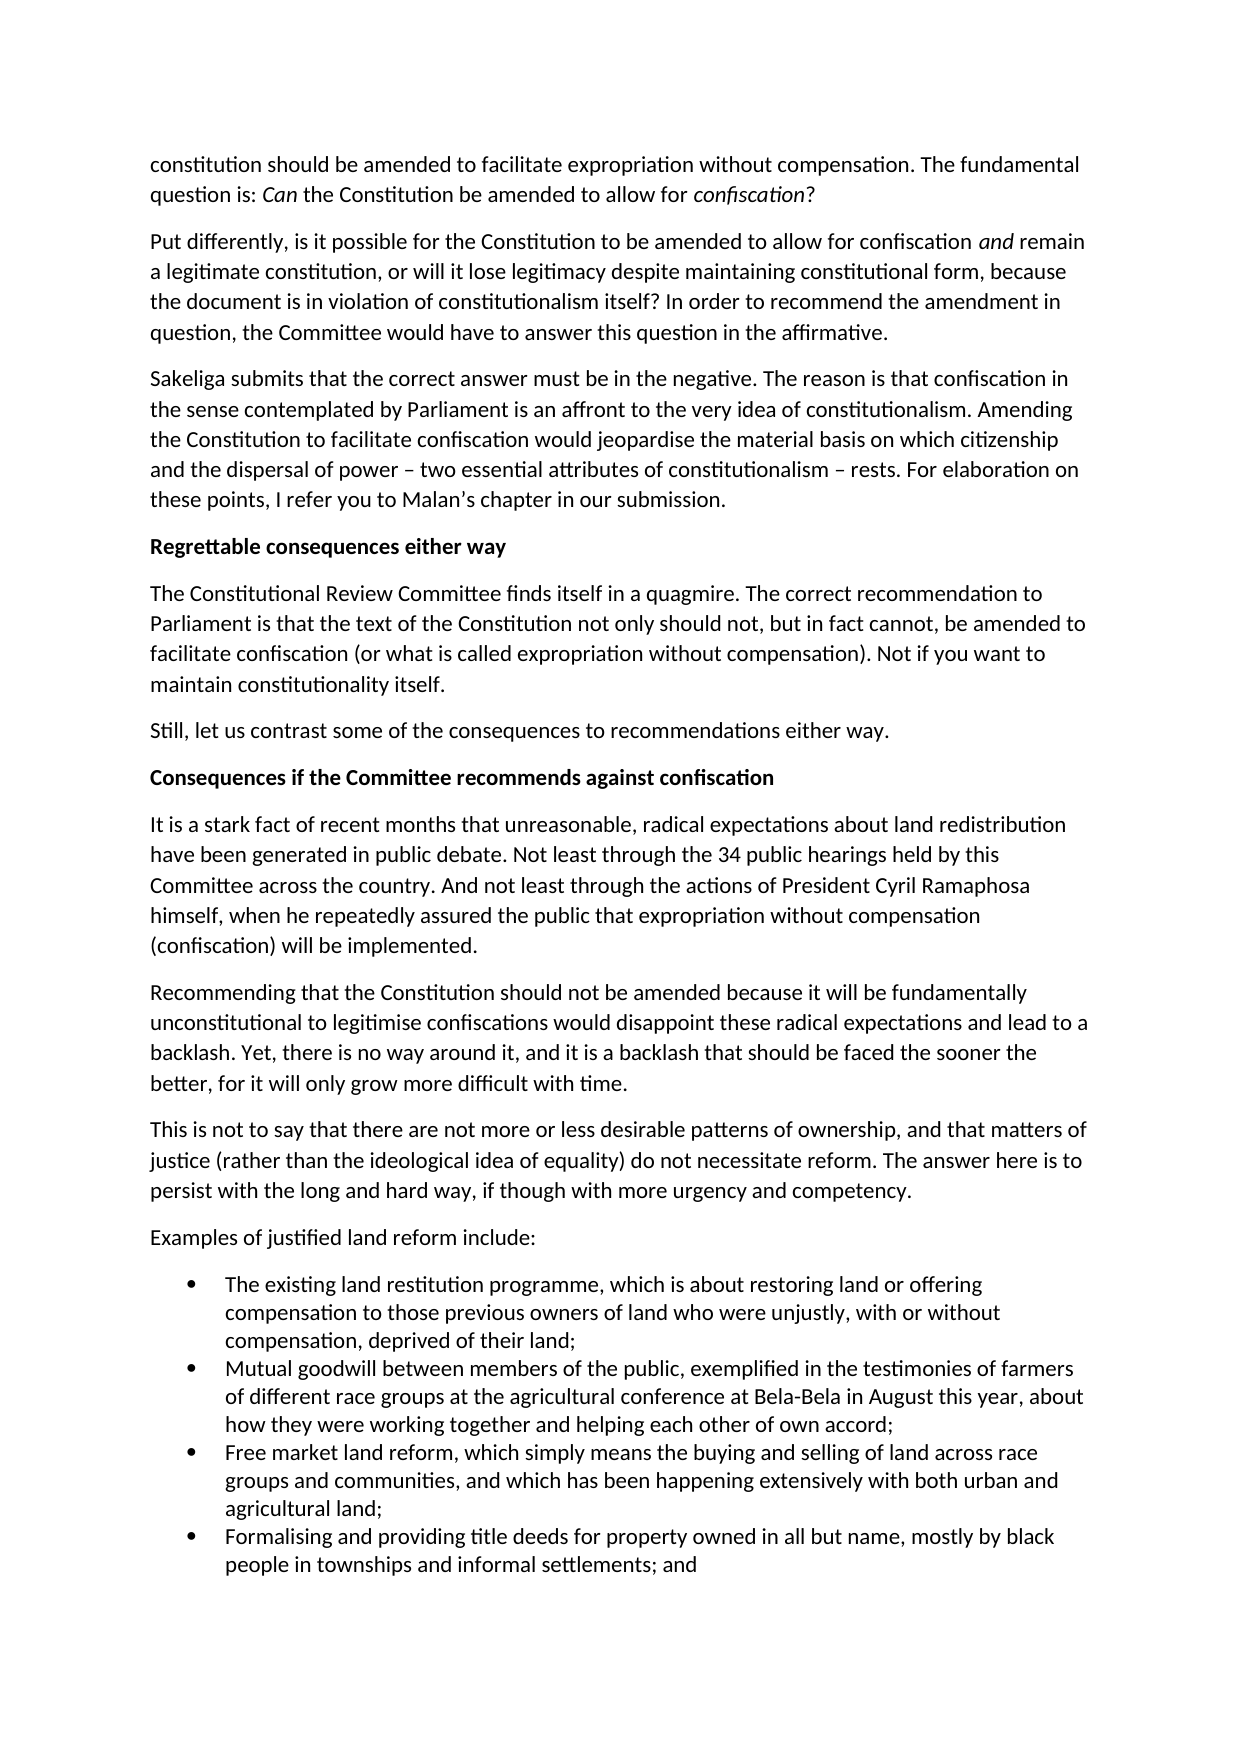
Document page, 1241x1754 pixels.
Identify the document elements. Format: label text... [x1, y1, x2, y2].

text Consequences if the Committee recommends against confiscation [150, 763, 1090, 792]
list Mutual goodwill between members of the public, exemplified in the testimonies of farmers of different race groups at the agricultural conference at Bela-Bela in August this year, about how they were working together and helping each other of own accord; [187, 1354, 1090, 1438]
text Still, let us contrast some of the consequences to recommendations either way. [150, 717, 1090, 745]
text The Constitutional Review Committee finds itself in a quagmire. The correct recommendation to Parliament is that the text of the Constitution not only should not, but in fact cannot, be amended to facilitate confiscation (or what is called expropriation without compensation). Not if you want to maintain constitutionality itself. [150, 579, 1090, 698]
text Recommending that the Constitution should not be amended because it will be fundamentally unconstitutional to legitimise confiscations would disappoint these radical expectations and lead to a backlash. Yet, there is no way around it, and it is a backlash that should be faced the sooner the better, for it will only grow more difficult with time. [150, 978, 1090, 1097]
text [150, 150, 1090, 208]
text It is a stark fact of recent months that unreasonable, radical expectations about land redistribution have been generated in public debate. Not least through the 34 public hearings held by this Committee across the country. And not least through the actions of President Cyril Ramaphosa himself, when he repeatedly assured the public that expropriation without compensation (confiscation) will be implemented. [150, 810, 1090, 959]
list The existing land restitution programme, which is about restoring land or offering compensation to those previous owners of land who were unjustly, with or without compensation, deprived of their land; [187, 1270, 1090, 1354]
text Put differently, is it possible for the Constitution to be amended to allow for confiscation and remain a legitimate constitution, or will it lose legitimacy despite maintaining constitutional form, because the document is in violation of constitutionalism itself? In order to recommend the amendment in question, the Committee would have to answer this question in the affirmative. [150, 227, 1090, 346]
text Examples of justified land reform include: [150, 1223, 1090, 1251]
text Sakeliga submits that the correct answer must be in the negative. The reason is that confiscation in the sense contemplated by Parliament is an affront to the very idea of constitutionalism. Amending the Constitution to facilitate confiscation would jeopardise the material basis on which citizenship and the dispersal of power – two essential attributes of constitutionalism – rests. For elaboration on these points, I refer you to Malan’s chapter in our submission. [150, 364, 1090, 513]
list Free market land reform, which simply means the buying and selling of land across race groups and communities, and which has been happening extensively with both urban and agricultural land; [187, 1438, 1090, 1522]
text Regrettable consequences either way [150, 532, 1090, 560]
text This is not to say that there are not more or less desirable patterns of ownership, and that matters of justice (rather than the ideological idea of equality) do not necessitate reform. The answer here is to persist with the long and hard way, if though with more urgency and competency. [150, 1116, 1090, 1204]
list Formalising and providing title deeds for property owned in all but name, mostly by black people in townships and informal settlements; and [187, 1522, 1090, 1578]
